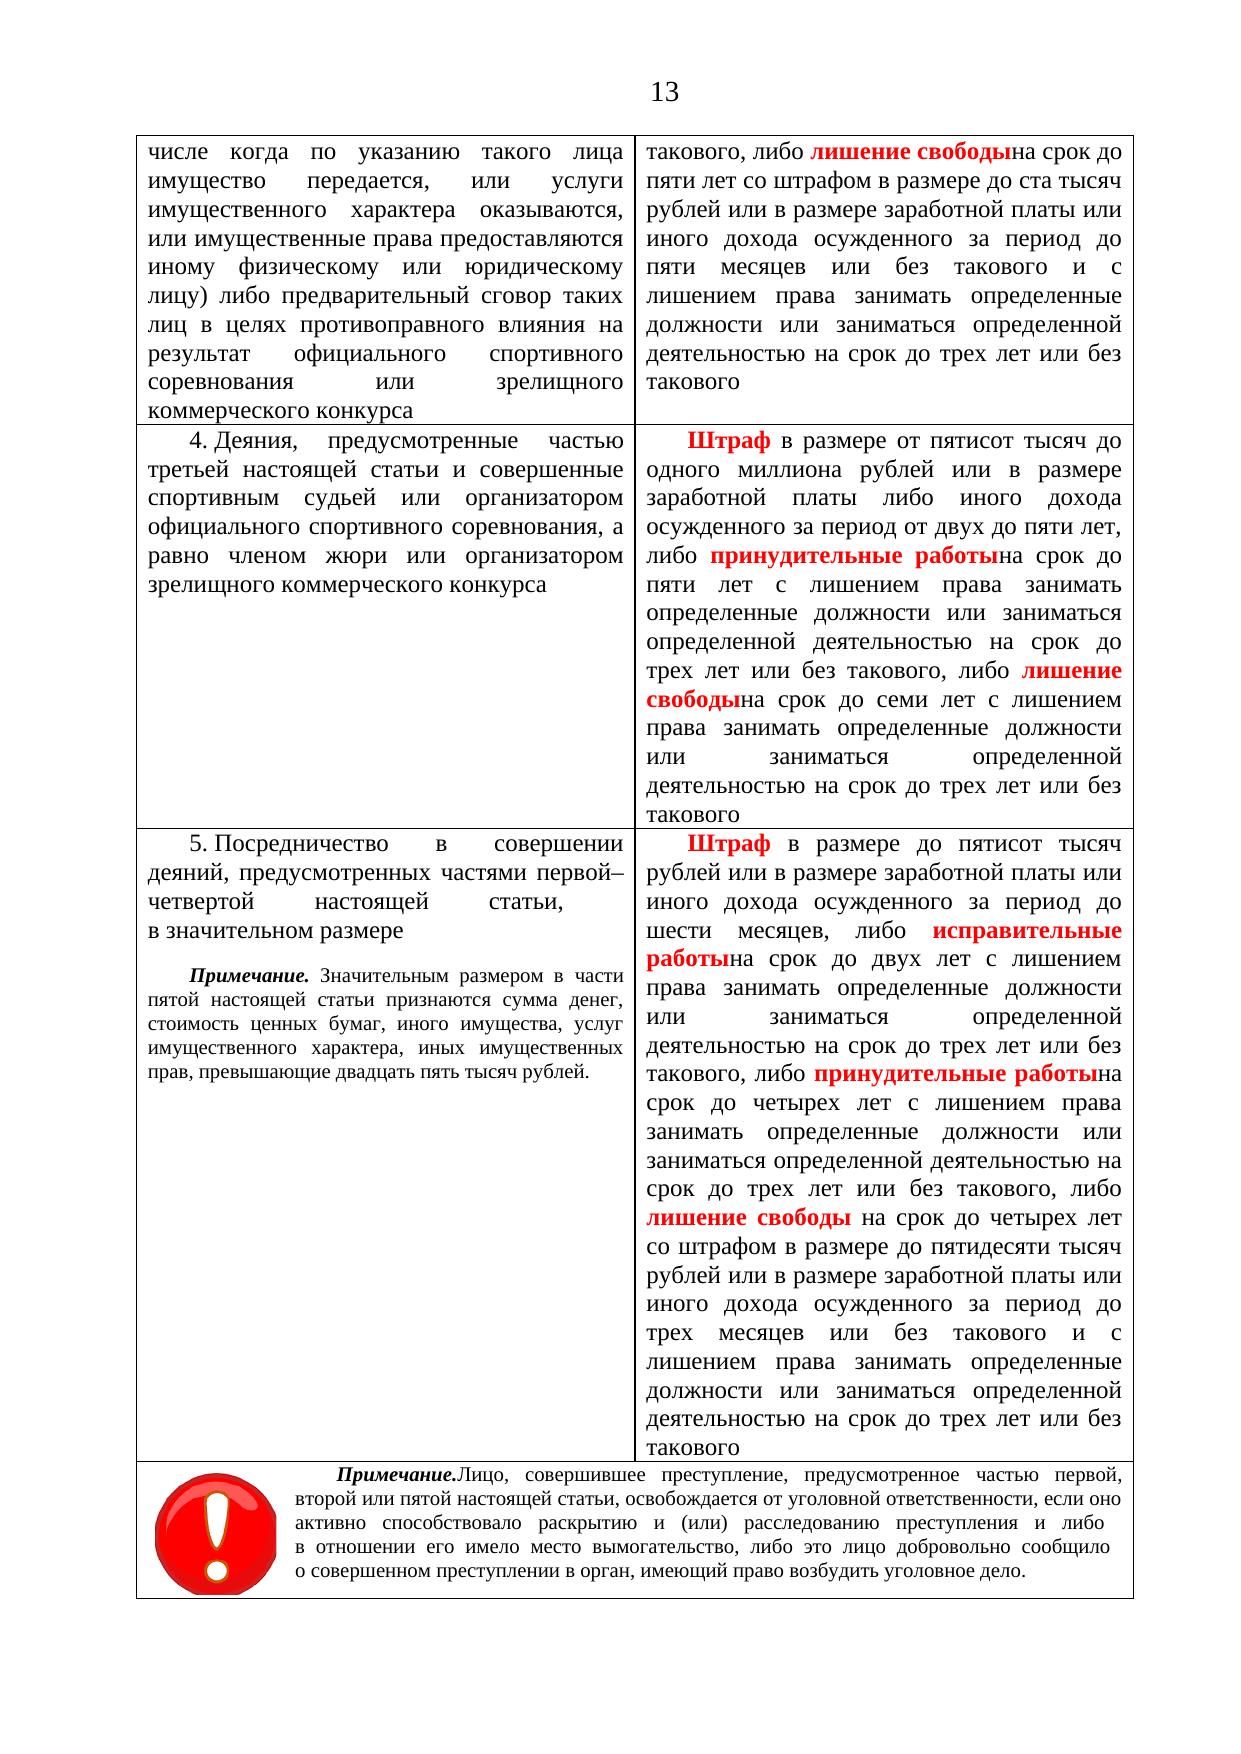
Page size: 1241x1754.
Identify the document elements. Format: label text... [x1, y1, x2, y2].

table_cell Штраф в размере от пятисот тысяч до одного миллиона рублей или в размере заработной платы либо иного дохода осужденного за период от двух до пяти лет, либо принудительные работына срок до пяти лет с лишением права занимать определенные должности или заниматься определенной деятельностью на срок до трех лет или без такового, либо лишение свободына срок до семи лет с лишением права занимать определенные должности или заниматься определенной деятельностью на срок до трех лет или без такового [636, 425, 1133, 827]
table_cell 4. Деяния, предусмотренные частью третьей настоящей статьи и совершенные спортивным судьей или организатором официального спортивного соревнования, а равно членом жюри или организатором зрелищного коммерческого конкурса [137, 425, 634, 827]
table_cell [137, 136, 634, 424]
table_cell Штраф в размере до пятисот тысяч рублей или в размере заработной платы или иного дохода осужденного за период до шести месяцев, либо исправительные работына срок до двух лет с лишением права занимать определенные должности или заниматься определенной деятельностью на срок до трех лет или без такового, либо принудительные работына срок до четырех лет с лишением права занимать определенные должности или заниматься определенной деятельностью на срок до трех лет или без такового, либо лишение свободы на срок до четырех лет со штрафом в размере до пятидесяти тысяч рублей или в размере заработной платы или иного дохода осужденного за период до трех месяцев или без такового и с лишением права занимать определенные должности или заниматься определенной деятельностью на срок до трех лет или без такового [636, 829, 1133, 1461]
picture [155, 1473, 277, 1595]
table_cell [636, 136, 1133, 424]
table_cell 5. Посредничество в совершении деяний, предусмотренных частями первой–четвертой настоящей статьи, в значительном размере Примечание. Значительным размером в части пятой настоящей статьи признаются сумма денег, стоимость ценных бумаг, иного имущества, услуг имущественного характера, иных имущественных прав, превышающие двадцать пять тысяч рублей. [137, 829, 634, 1461]
table_cell Примечание.Лицо, совершившее преступление, предусмотренное частью первой, второй или пятой настоящей статьи, освобождается от уголовной ответственности, если оно активно способствовало раскрытию и (или) расследованию преступления и либо в отношении его имело место вымогательство, либо это лицо добровольно сообщило о совершенном преступлении в орган, имеющий право возбудить уголовное дело. [137, 1462, 1133, 1597]
